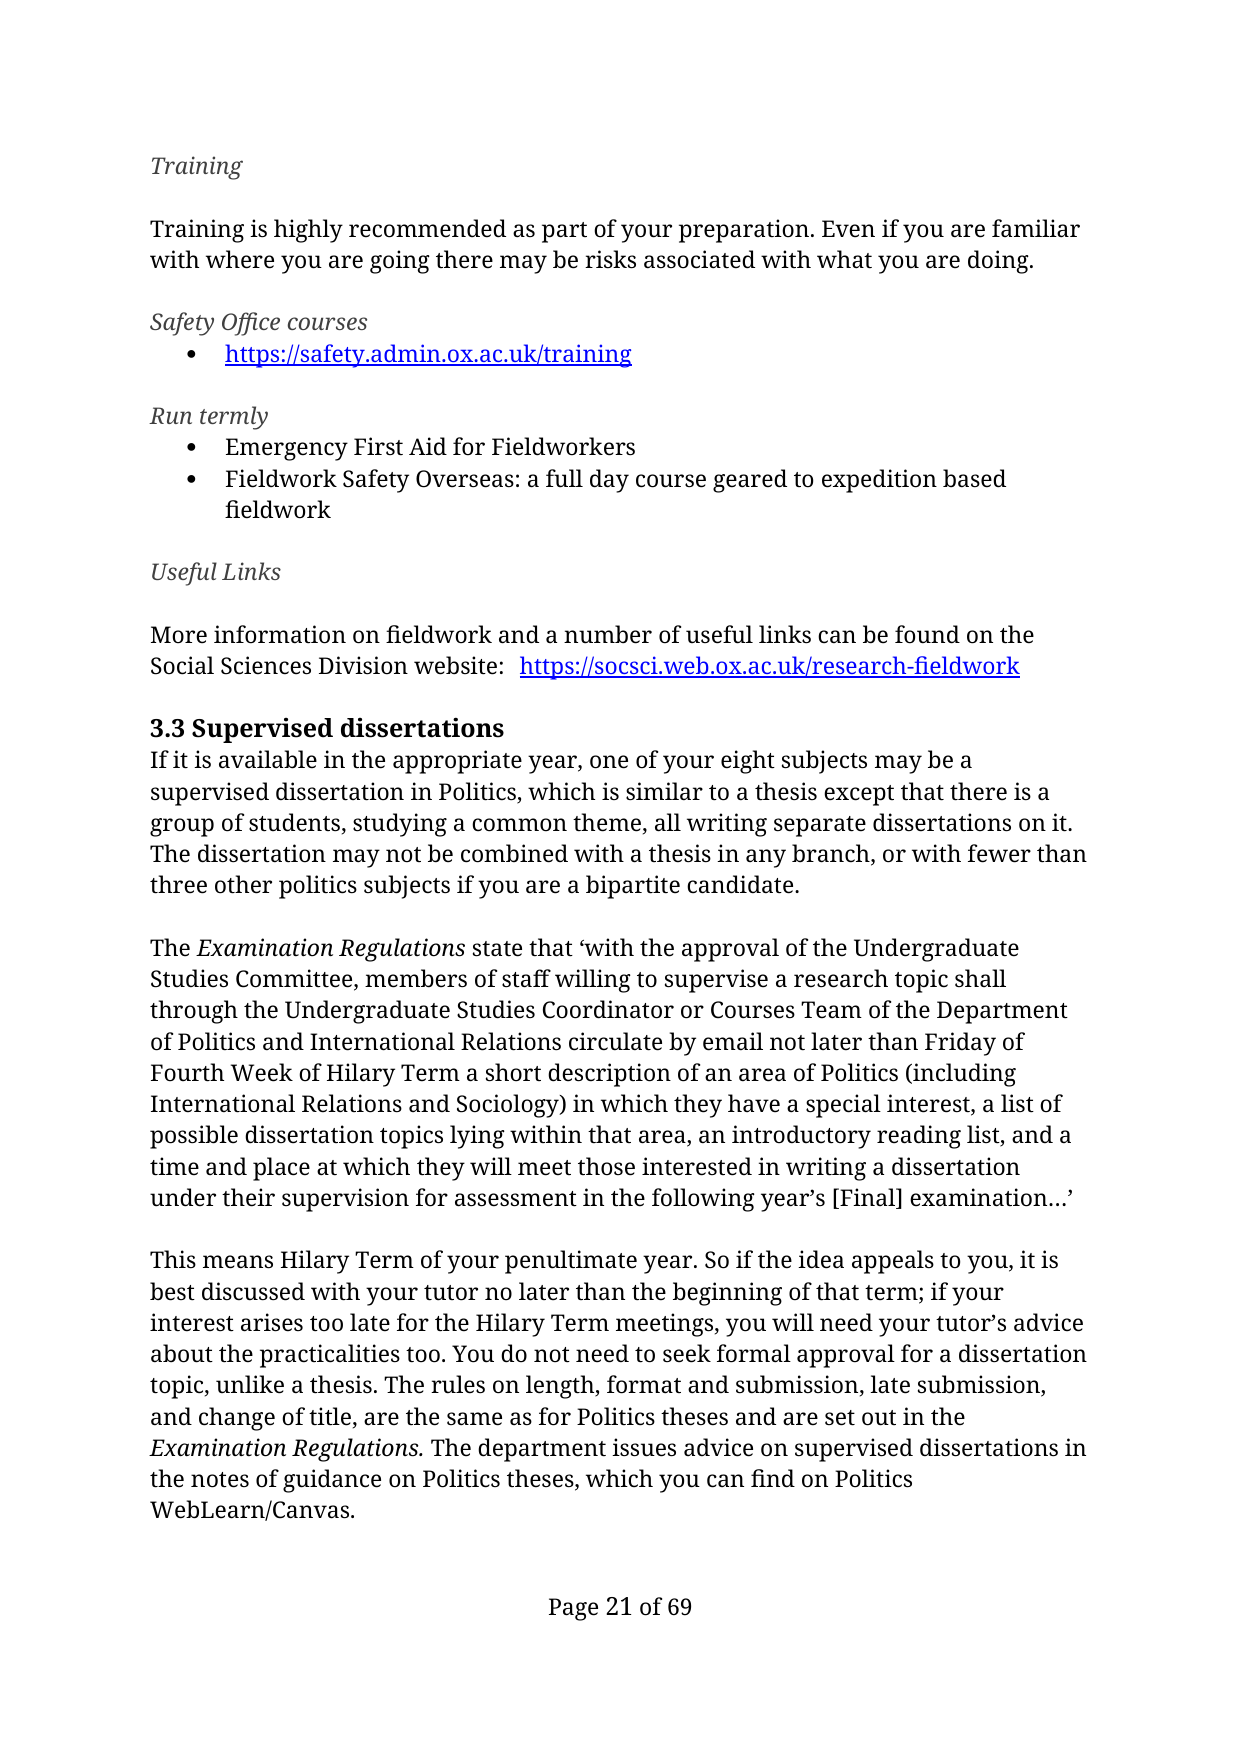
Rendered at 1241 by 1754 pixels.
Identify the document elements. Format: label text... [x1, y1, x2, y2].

list Emergency First Aid for Fieldworkers [187, 431, 1090, 462]
text Safety Office courses [150, 306, 1090, 337]
subtitle 3.3 Supervised dissertations [150, 710, 1090, 744]
text Training is highly recommended as part of your preparation. Even if you are familiar with where you are going there may be risks associated with what you are doing. [150, 212, 1090, 275]
text The Examination Regulations state that ‘with the approval of the Undergraduate Studies Committee, members of staff willing to supervise a research topic shall through the Undergraduate Studies Coordinator or Courses Team of the Department of Politics and International Relations circulate by email not later than Friday of Fourth Week of Hilary Term a short description of an area of Politics (including International Relations and Sociology) in which they have a special interest, a list of possible dissertation topics lying within that area, an introductory reading list, and a time and place at which they will meet those interested in writing a dissertation under their supervision for assessment in the following year’s [Final] examination…’ [150, 932, 1090, 1213]
text This means Hilary Term of your penultimate year. So if the idea appeals to you, it is best discussed with your tutor no later than the beginning of that term; if your interest arises too late for the Hilary Term meetings, you will need your tutor’s advice about the practicalities too. You do not need to seek formal approval for a dissertation topic, unlike a thesis. The rules on length, format and submission, late submission, and change of title, are the same as for Politics theses and are set out in the Examination Regulations. The department issues advice on supervised dissertations in the notes of guidance on Politics theses, which you can find on Politics WebLearn/Canvas. [150, 1244, 1090, 1526]
text Training [150, 150, 1090, 181]
text Run termly [150, 400, 1090, 431]
list Fieldwork Safety Overseas: a full day course geared to expedition based fieldwork [187, 462, 1090, 525]
text If it is available in the appropriate year, one of your eight subjects may be a supervised dissertation in Politics, which is similar to a thesis except that there is a group of students, studying a common theme, all writing separate dissertations on it. The dissertation may not be combined with a thesis in any branch, or with fewer than three other politics subjects if you are a bipartite candidate. [150, 744, 1090, 901]
list https://safety.admin.ox.ac.uk/training [187, 337, 1090, 369]
text More information on fieldwork and a number of useful links can be found on the Social Sciences Division website: https://socsci.web.ox.ac.uk/research-fieldwork [150, 619, 1090, 681]
text Useful Links [150, 556, 1090, 587]
